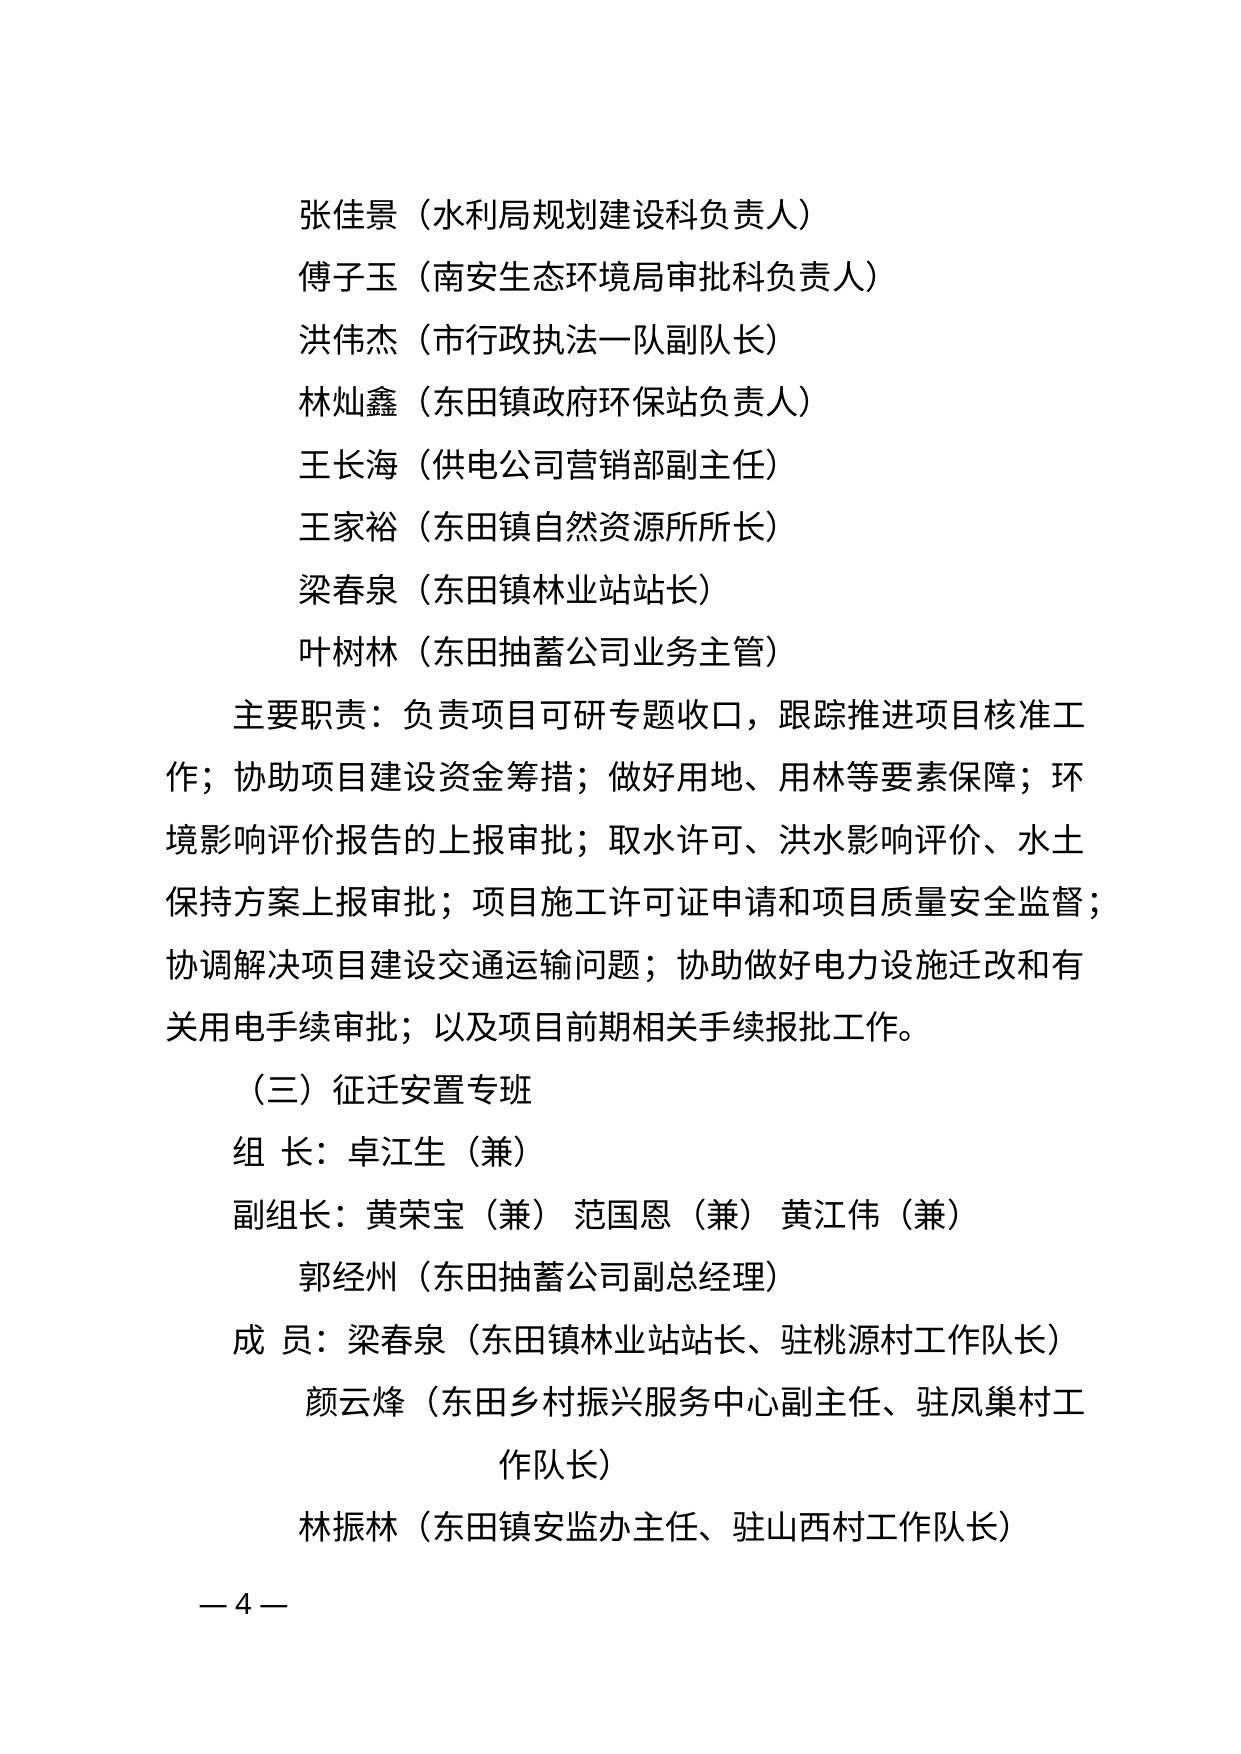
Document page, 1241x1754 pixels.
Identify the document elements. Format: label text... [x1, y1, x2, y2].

text 林灿鑫（东田镇政府环保站负责人） [165, 365, 1087, 427]
text 梁春泉（东田镇林业站站长） [165, 552, 1087, 615]
text 王长海（供电公司营销部副主任） [165, 427, 1087, 490]
text 王家裕（东田镇自然资源所所长） [165, 490, 1087, 552]
text 傅子玉（南安生态环境局审批科负责人） [165, 240, 1087, 302]
text （三）征迁安置专班 [166, 1052, 1087, 1115]
text 主要职责：负责项目可研专题收口，跟踪推进项目核准工作；协助项目建设资金筹措；做好用地、用林等要素保障；环境影响评价报告的上报审批；取水许可、洪水影响评价、水土保持方案上报审批；项目施工许可证申请和项目质量安全监督；协调解决项目建设交通运输问题；协助做好电力设施迁改和有关用电手续审批；以及项目前期相关手续报批工作。 [165, 677, 1087, 1052]
text 成 员：梁春泉（东田镇林业站站长、驻桃源村工作队长） [165, 1302, 1087, 1365]
text 组 长：卓江生（兼） [165, 1115, 1087, 1177]
text 郭经州（东田抽蓄公司副总经理） [165, 1240, 1087, 1302]
text 副组长：黄荣宝（兼） 范国恩（兼） 黄江伟（兼） [165, 1177, 1087, 1240]
text 张佳景（水利局规划建设科负责人） [165, 177, 1087, 240]
text 颜云烽（东田乡村振兴服务中心副主任、驻凤巢村工作队长） [232, 1365, 1087, 1490]
text 叶树林（东田抽蓄公司业务主管） [165, 615, 1087, 677]
text 林振林（东田镇安监办主任、驻山西村工作队长） [165, 1490, 1087, 1552]
text 洪伟杰（市行政执法一队副队长） [165, 302, 1087, 365]
